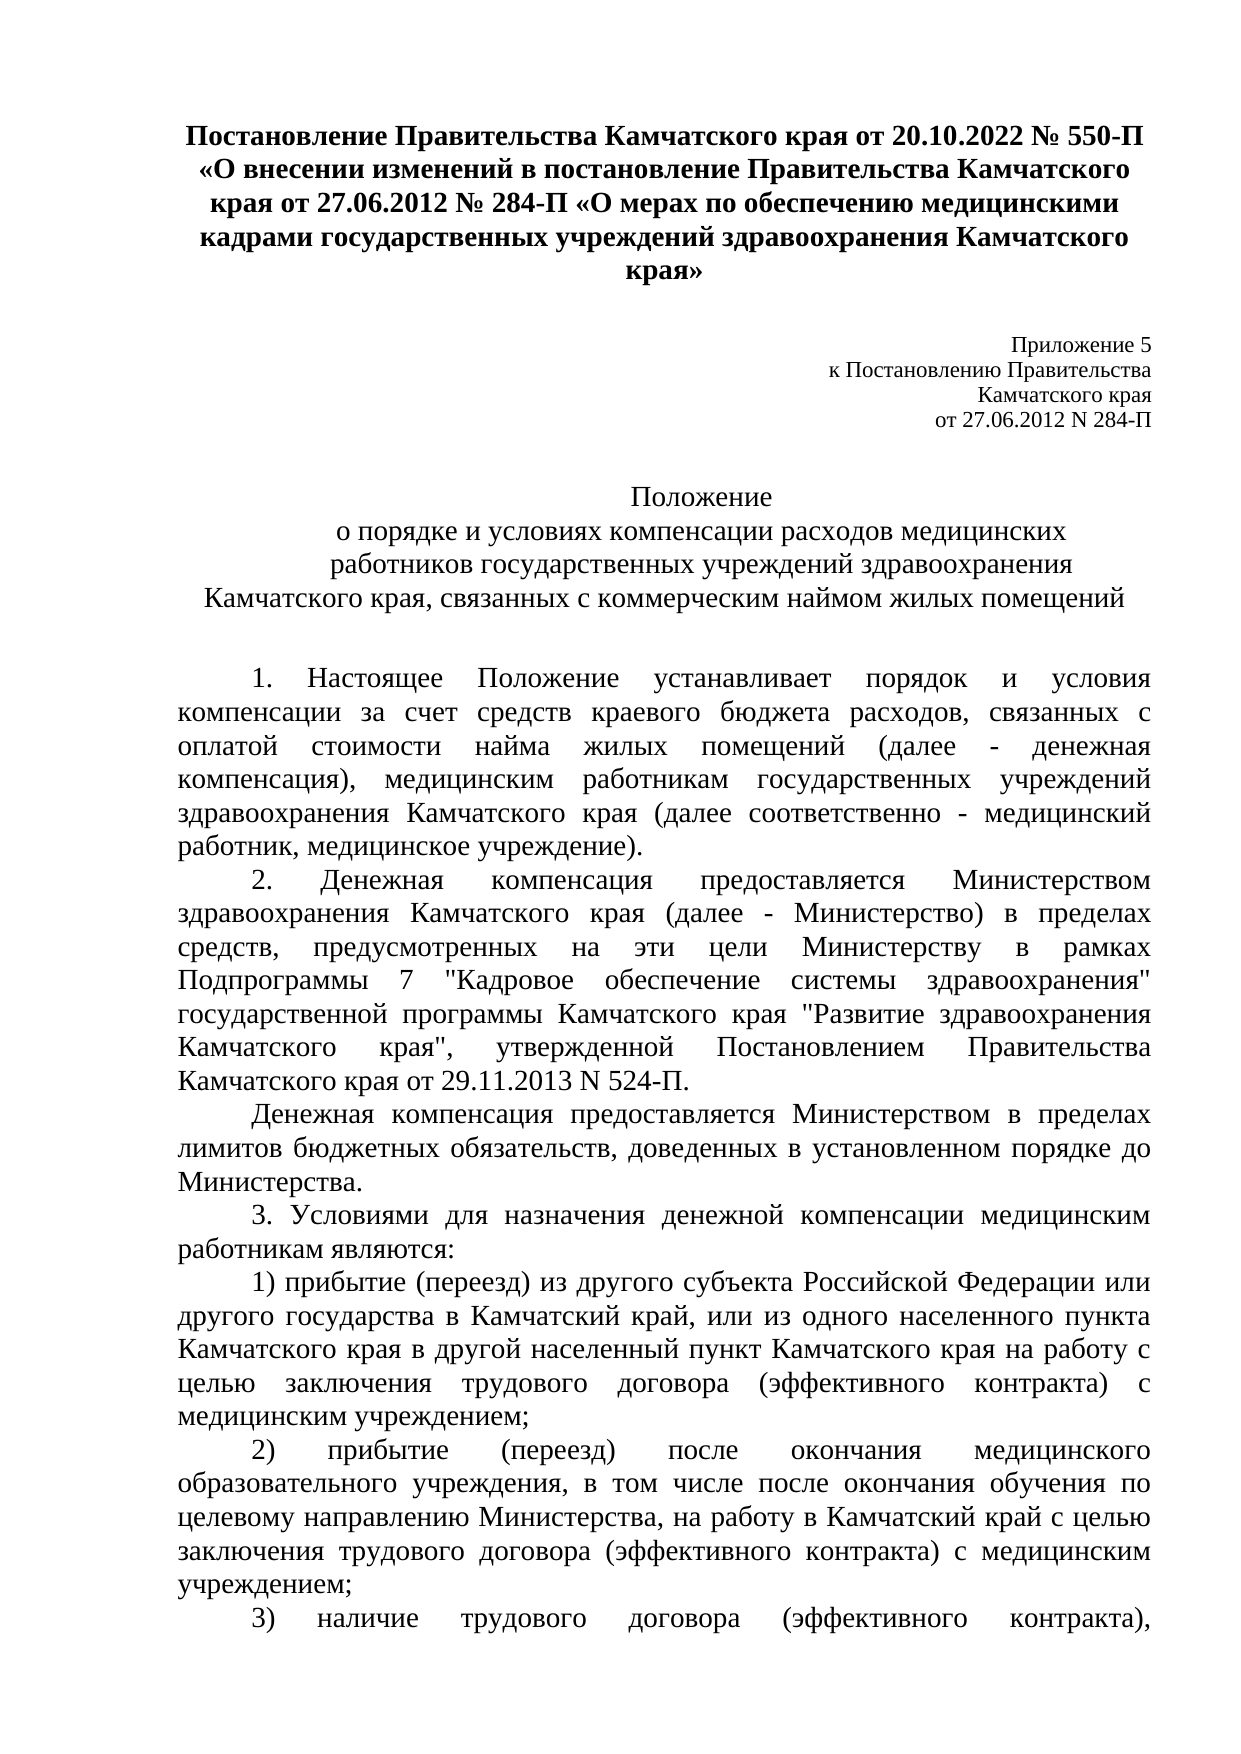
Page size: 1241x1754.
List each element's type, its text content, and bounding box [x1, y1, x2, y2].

text Камчатского края [177, 383, 1152, 408]
text 1. Настоящее Положение устанавливает порядок и условия компенсации за счет средств краевого бюджета расходов, связанных с оплатой стоимости найма жилых помещений (далее - денежная компенсация), медицинским работникам государственных учреждений здравоохранения Камчатского края (далее соответственно - медицинский работник, медицинское учреждение). [177, 661, 1152, 862]
text Положение [177, 479, 1152, 513]
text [177, 1600, 1152, 1633]
text Денежная компенсация предоставляется Министерством в пределах лимитов бюджетных обязательств, доведенных в установленном порядке до Министерства. [177, 1097, 1152, 1197]
text Приложение 5 [177, 333, 1152, 358]
text от 27.06.2012 N 284-П [177, 408, 1152, 433]
text о порядке и условиях компенсации расходов медицинских [177, 513, 1152, 547]
text 3. Условиями для назначения денежной компенсации медицинским работникам являются: [177, 1197, 1152, 1264]
text Постановление Правительства Камчатского края от 20.10.2022 № 550-П «О внесении изменений в постановление Правительства Камчатского края от 27.06.2012 № 284-П «О мерах по обеспечению медицинскими кадрами государственных учреждений здравоохранения Камчатского края» [177, 118, 1152, 286]
text 2) прибытие (переезд) после окончания медицинского образовательного учреждения, в том числе после окончания обучения по целевому направлению Министерства, на работу в Камчатский край с целью заключения трудового договора (эффективного контракта) с медицинским учреждением; [177, 1432, 1152, 1600]
text работников государственных учреждений здравоохранения Камчатского края, связанных с коммерческим наймом жилых помещений [177, 547, 1152, 614]
text 2. Денежная компенсация предоставляется Министерством здравоохранения Камчатского края (далее - Министерство) в пределах средств, предусмотренных на эти цели Министерству в рамках Подпрограммы 7 "Кадровое обеспечение системы здравоохранения" государственной программы Камчатского края "Развитие здравоохранения Камчатского края", утвержденной Постановлением Правительства Камчатского края от 29.11.2013 N 524-П. [177, 862, 1152, 1097]
text к Постановлению Правительства [177, 358, 1152, 383]
text 1) прибытие (переезд) из другого субъекта Российской Федерации или другого государства в Камчатский край, или из одного населенного пункта Камчатского края в другой населенный пункт Камчатского края на работу с целью заключения трудового договора (эффективного контракта) с медицинским учреждением; [177, 1264, 1152, 1432]
